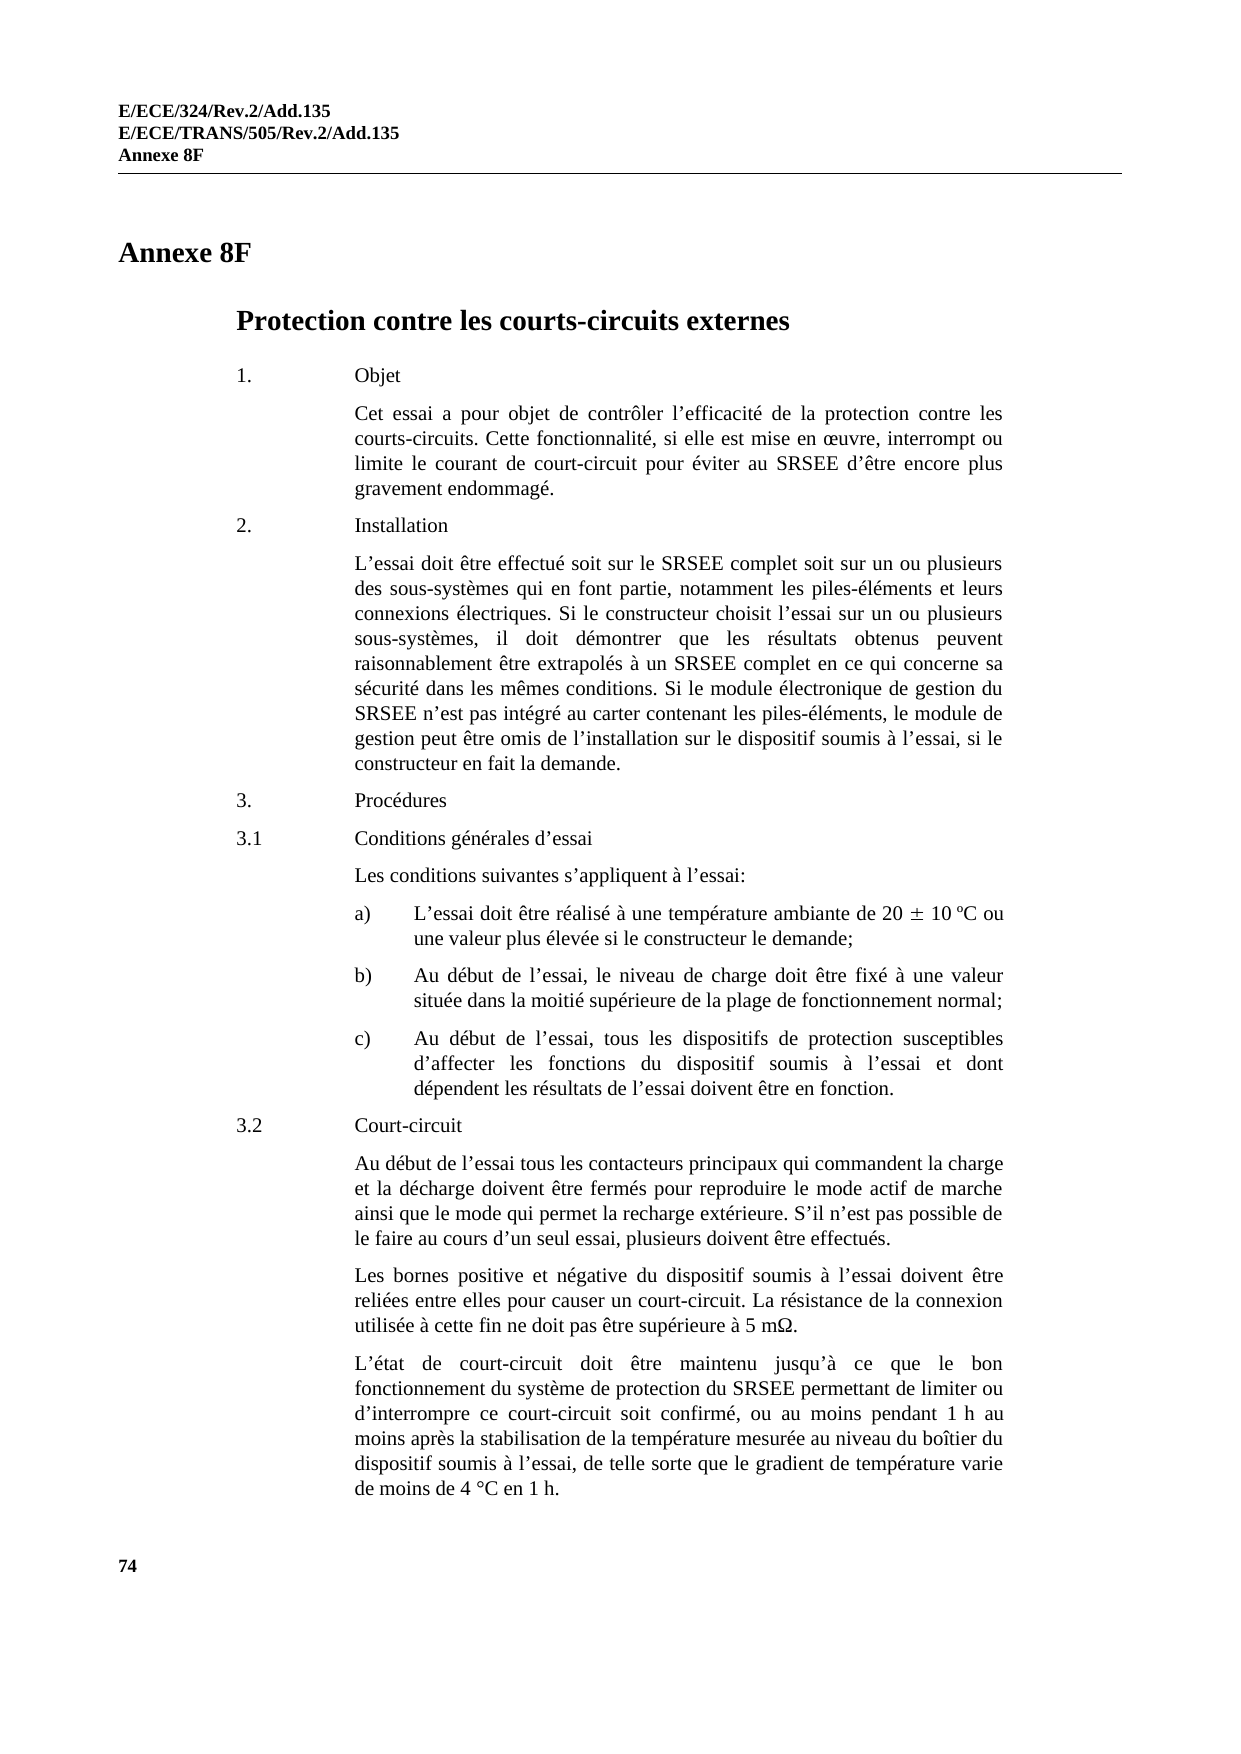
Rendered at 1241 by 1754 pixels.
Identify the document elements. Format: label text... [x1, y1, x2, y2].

text Cet essai a pour objet de contrôler l’efficacité de la protection contre les courts-circuits. Cette fonctionnalité, si elle est mise en œuvre, interrompt ou limite le courant de court-circuit pour éviter au SRSEE d’être encore plus gravement endommagé. [354, 399, 1004, 499]
text 1. Objet [236, 362, 1004, 387]
text Les conditions suivantes s’appliquent à l’essai: [354, 862, 1004, 887]
text a) L’essai doit être réalisé à une température ambiante de 20 10 ºC ou une valeur plus élevée si le constructeur le demande; [354, 899, 1004, 949]
text 3. Procédures [236, 787, 1004, 812]
text L’état de court-circuit doit être maintenu jusqu’à ce que le bon fonctionnement du système de protection du SRSEE permettant de limiter ou d’interrompre ce court-circuit soit confirmé, ou au moins pendant 1 h au moins après la stabilisation de la température mesurée au niveau du boîtier du dispositif soumis à l’essai, de telle sorte que le gradient de température varie de moins de 4 °C en 1 h. [354, 1349, 1004, 1499]
text 2. Installation [236, 512, 1004, 537]
text Les bornes positive et négative du dispositif soumis à l’essai doivent être reliées entre elles pour causer un court-circuit. La résistance de la connexion utilisée à cette fin ne doit pas être supérieure à 5 mΩ. [354, 1262, 1004, 1337]
text 3.2 Court-circuit [236, 1112, 1004, 1137]
text b) Au début de l’essai, le niveau de charge doit être fixé à une valeur située dans la moitié supérieure de la plage de fonctionnement normal; [354, 962, 1004, 1012]
text Protection contre les courts-circuits externes [118, 306, 1004, 337]
text c) Au début de l’essai, tous les dispositifs de protection susceptibles d’affecter les fonctions du dispositif soumis à l’essai et dont dépendent les résultats de l’essai doivent être en fonction. [354, 1024, 1004, 1099]
text 3.1 Conditions générales d’essai [236, 824, 1004, 849]
text Annexe 8F [118, 237, 1004, 268]
text Au début de l’essai tous les contacteurs principaux qui commandent la charge et la décharge doivent être fermés pour reproduire le mode actif de marche ainsi que le mode qui permet la recharge extérieure. S’il n’est pas possible de le faire au cours d’un seul essai, plusieurs doivent être effectués. [354, 1149, 1004, 1249]
text L’essai doit être effectué soit sur le SRSEE complet soit sur un ou plusieurs des sous-systèmes qui en font partie, notamment les piles-éléments et leurs connexions électriques. Si le constructeur choisit l’essai sur un ou plusieurs sous-systèmes, il doit démontrer que les résultats obtenus peuvent raisonnablement être extrapolés à un SRSEE complet en ce qui concerne sa sécurité dans les mêmes conditions. Si le module électronique de gestion du SRSEE n’est pas intégré au carter contenant les piles-éléments, le module de gestion peut être omis de l’installation sur le dispositif soumis à l’essai, si le constructeur en fait la demande. [354, 549, 1004, 774]
